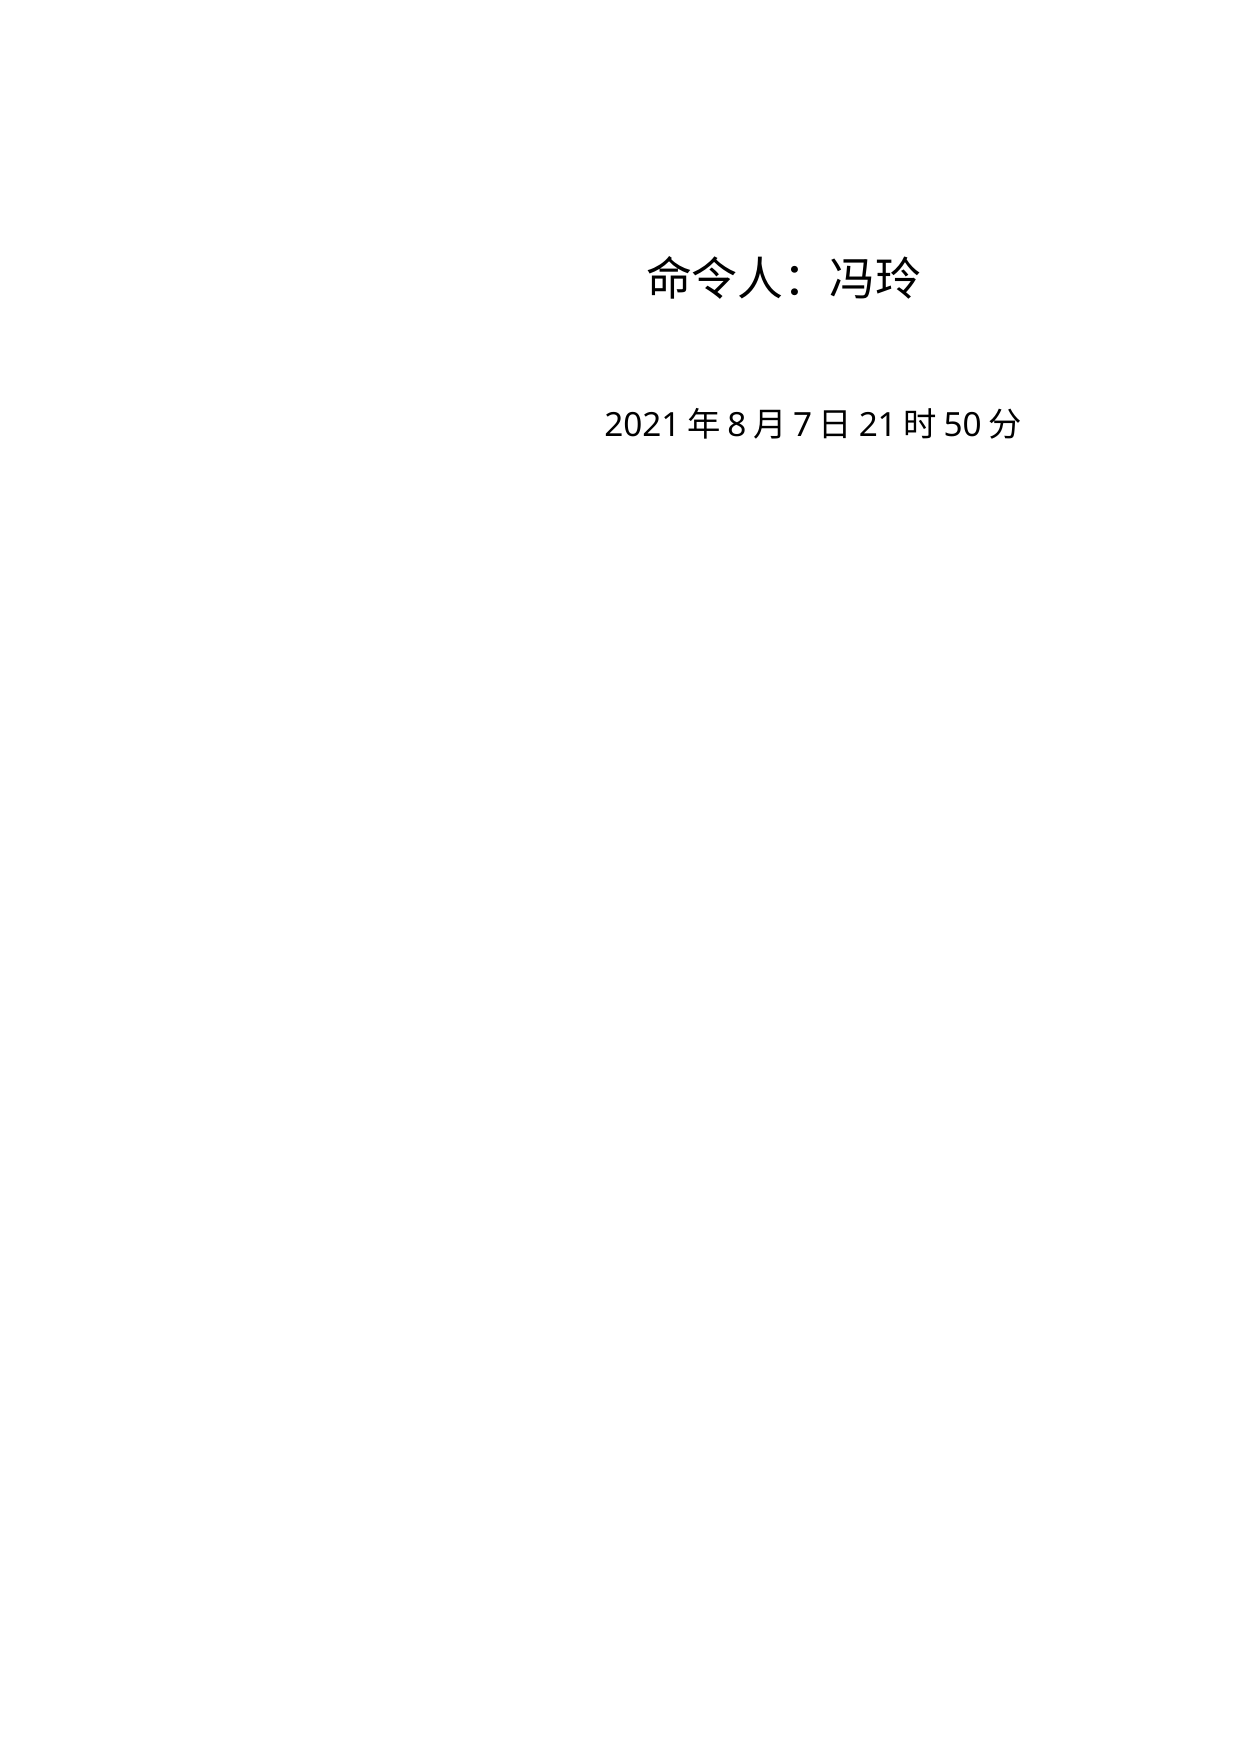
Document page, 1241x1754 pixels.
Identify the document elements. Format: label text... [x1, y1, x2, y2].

text 命令人：冯玲 [187, 227, 1053, 324]
text 2021年8月7日21时50分 [187, 389, 1053, 454]
